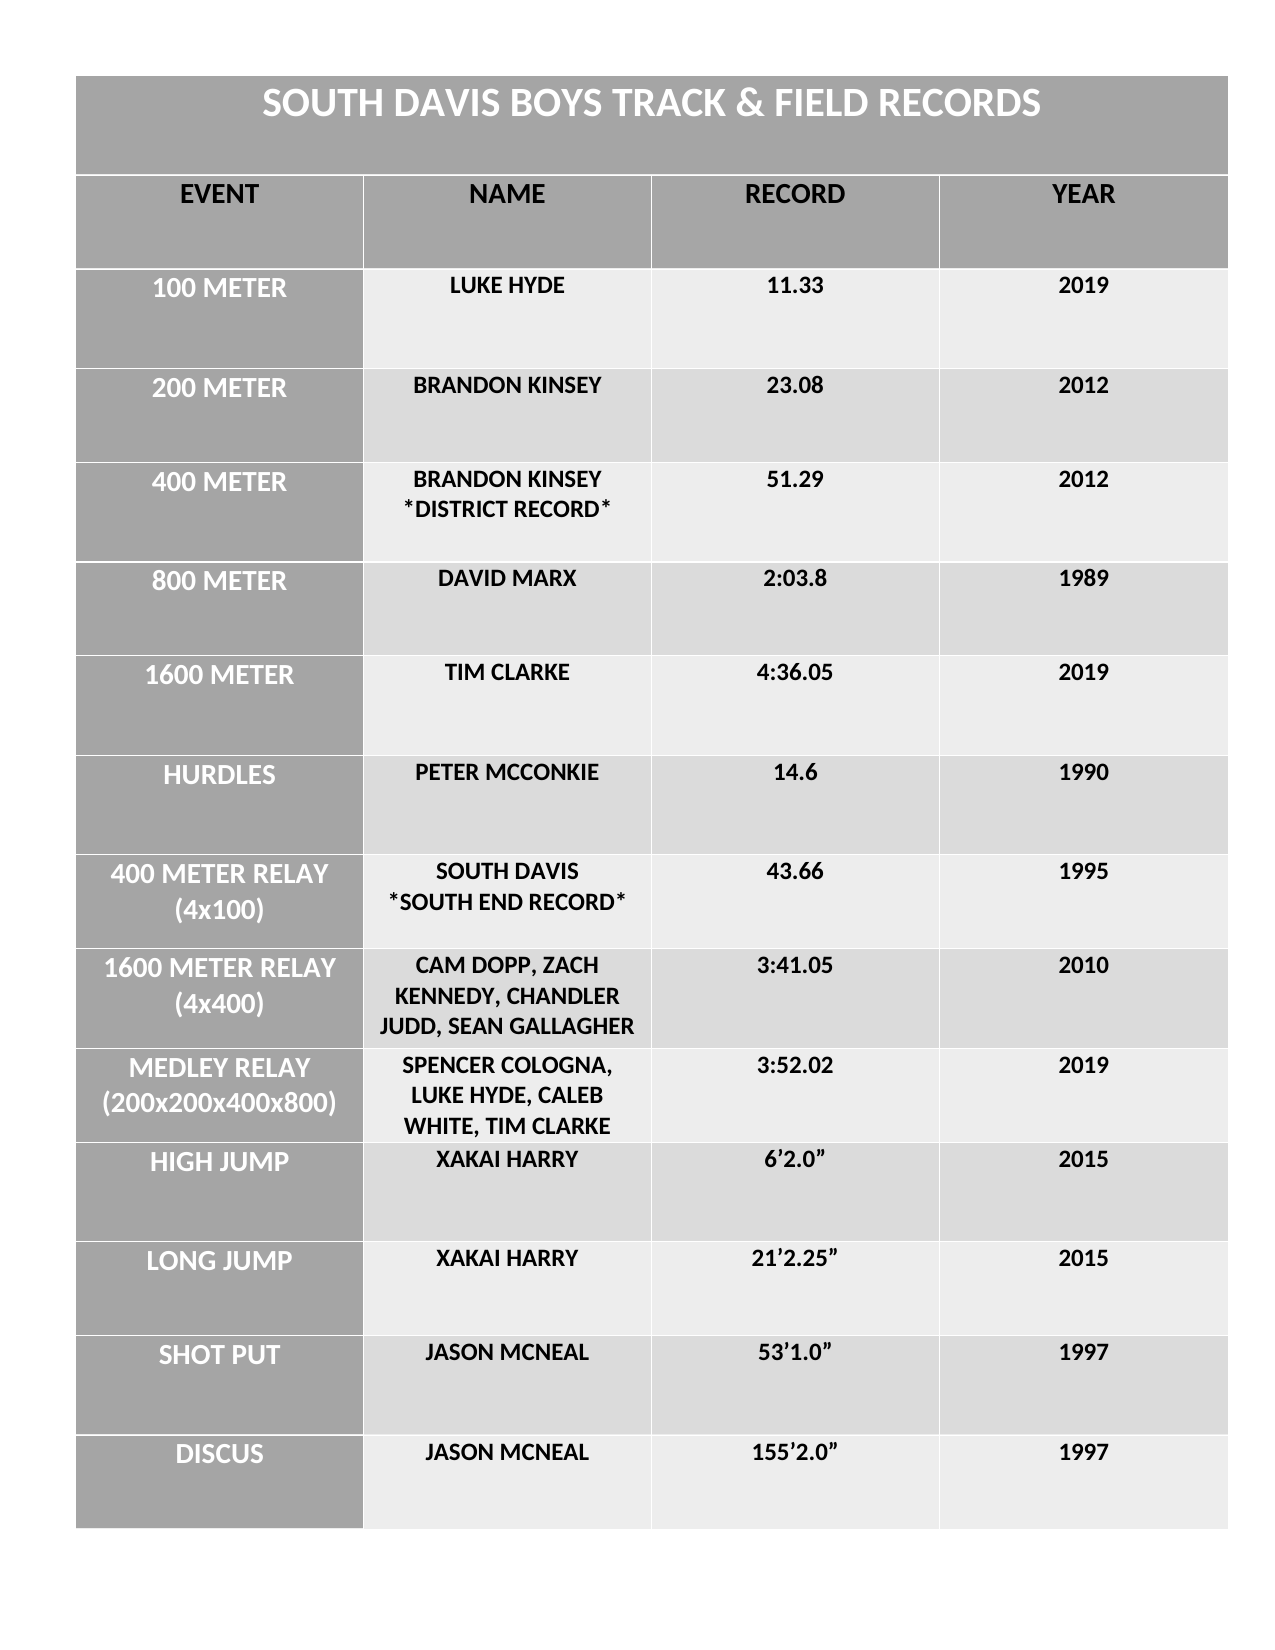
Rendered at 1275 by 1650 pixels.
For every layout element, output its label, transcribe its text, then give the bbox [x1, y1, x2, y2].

table_cell SHOT PUT [76, 1336, 363, 1434]
table_cell 2012 [940, 369, 1228, 462]
table_cell SOUTH DAVIS *SOUTH END RECORD* [364, 855, 651, 948]
table_cell 14.6 [652, 756, 939, 854]
table_cell CAM DOPP, ZACH KENNEDY, CHANDLER JUDD, SEAN GALLAGHER [364, 949, 651, 1048]
table_cell 200 METER [76, 369, 363, 462]
table_cell JASON MCNEAL [364, 1336, 651, 1434]
table_cell XAKAI HARRY [364, 1143, 651, 1241]
table_cell 1600 METER [76, 656, 363, 755]
table_cell NAME [364, 176, 651, 268]
table_cell 53’1.0” [652, 1336, 939, 1434]
table_cell 23.08 [652, 369, 939, 462]
table_cell 3:52.02 [652, 1049, 939, 1142]
table_cell 155’2.0” [652, 1436, 939, 1528]
table_cell 6’2.0” [652, 1143, 939, 1241]
table_cell 1990 [940, 756, 1228, 854]
table_cell 43.66 [652, 855, 939, 948]
table_cell 1997 [940, 1336, 1228, 1434]
table_cell 3:41.05 [652, 949, 939, 1048]
table_cell LONG JUMP [76, 1242, 363, 1335]
table_cell MEDLEY RELAY (200x200x400x800) [76, 1049, 363, 1142]
table_cell HURDLES [76, 756, 363, 854]
table_cell 2010 [940, 949, 1228, 1048]
table_cell 2:03.8 [652, 563, 939, 655]
table_cell EVENT [76, 176, 363, 268]
table_cell PETER MCCONKIE [364, 756, 651, 854]
table_cell TIM CLARKE [364, 656, 651, 755]
table_cell RECORD [652, 176, 939, 268]
table_cell JASON MCNEAL [364, 1436, 651, 1528]
table_cell 21’2.25” [652, 1242, 939, 1335]
table_cell 1995 [940, 855, 1228, 948]
table_cell BRANDON KINSEY *DISTRICT RECORD* [364, 463, 651, 561]
table_cell 2019 [940, 656, 1228, 755]
table_cell 100 METER [76, 270, 363, 368]
table_cell DAVID MARX [364, 563, 651, 655]
table_cell 1600 METER RELAY (4x400) [76, 949, 363, 1048]
table_cell 51.29 [652, 463, 939, 561]
table_cell 2015 [940, 1242, 1228, 1335]
table_cell SPENCER COLOGNA, LUKE HYDE, CALEB WHITE, TIM CLARKE [364, 1049, 651, 1142]
table_cell 1997 [940, 1436, 1228, 1528]
table_cell 2019 [940, 270, 1228, 368]
table_cell YEAR [940, 176, 1228, 268]
table_cell 1989 [940, 563, 1228, 655]
table_cell 2015 [940, 1143, 1228, 1241]
table_cell 800 METER [76, 563, 363, 655]
table_cell 11.33 [652, 270, 939, 368]
table_cell 400 METER RELAY (4x100) [76, 855, 363, 948]
table_cell 2012 [940, 463, 1228, 561]
table_cell 400 METER [76, 463, 363, 561]
table_cell BRANDON KINSEY [364, 369, 651, 462]
table_cell 4:36.05 [652, 656, 939, 755]
table_cell 2019 [940, 1049, 1228, 1142]
table_cell XAKAI HARRY [364, 1242, 651, 1335]
table_cell HIGH JUMP [76, 1143, 363, 1241]
table_header SOUTH DAVIS BOYS TRACK & FIELD RECORDS [76, 76, 1228, 174]
table_cell LUKE HYDE [364, 270, 651, 368]
table_cell DISCUS [76, 1436, 363, 1528]
